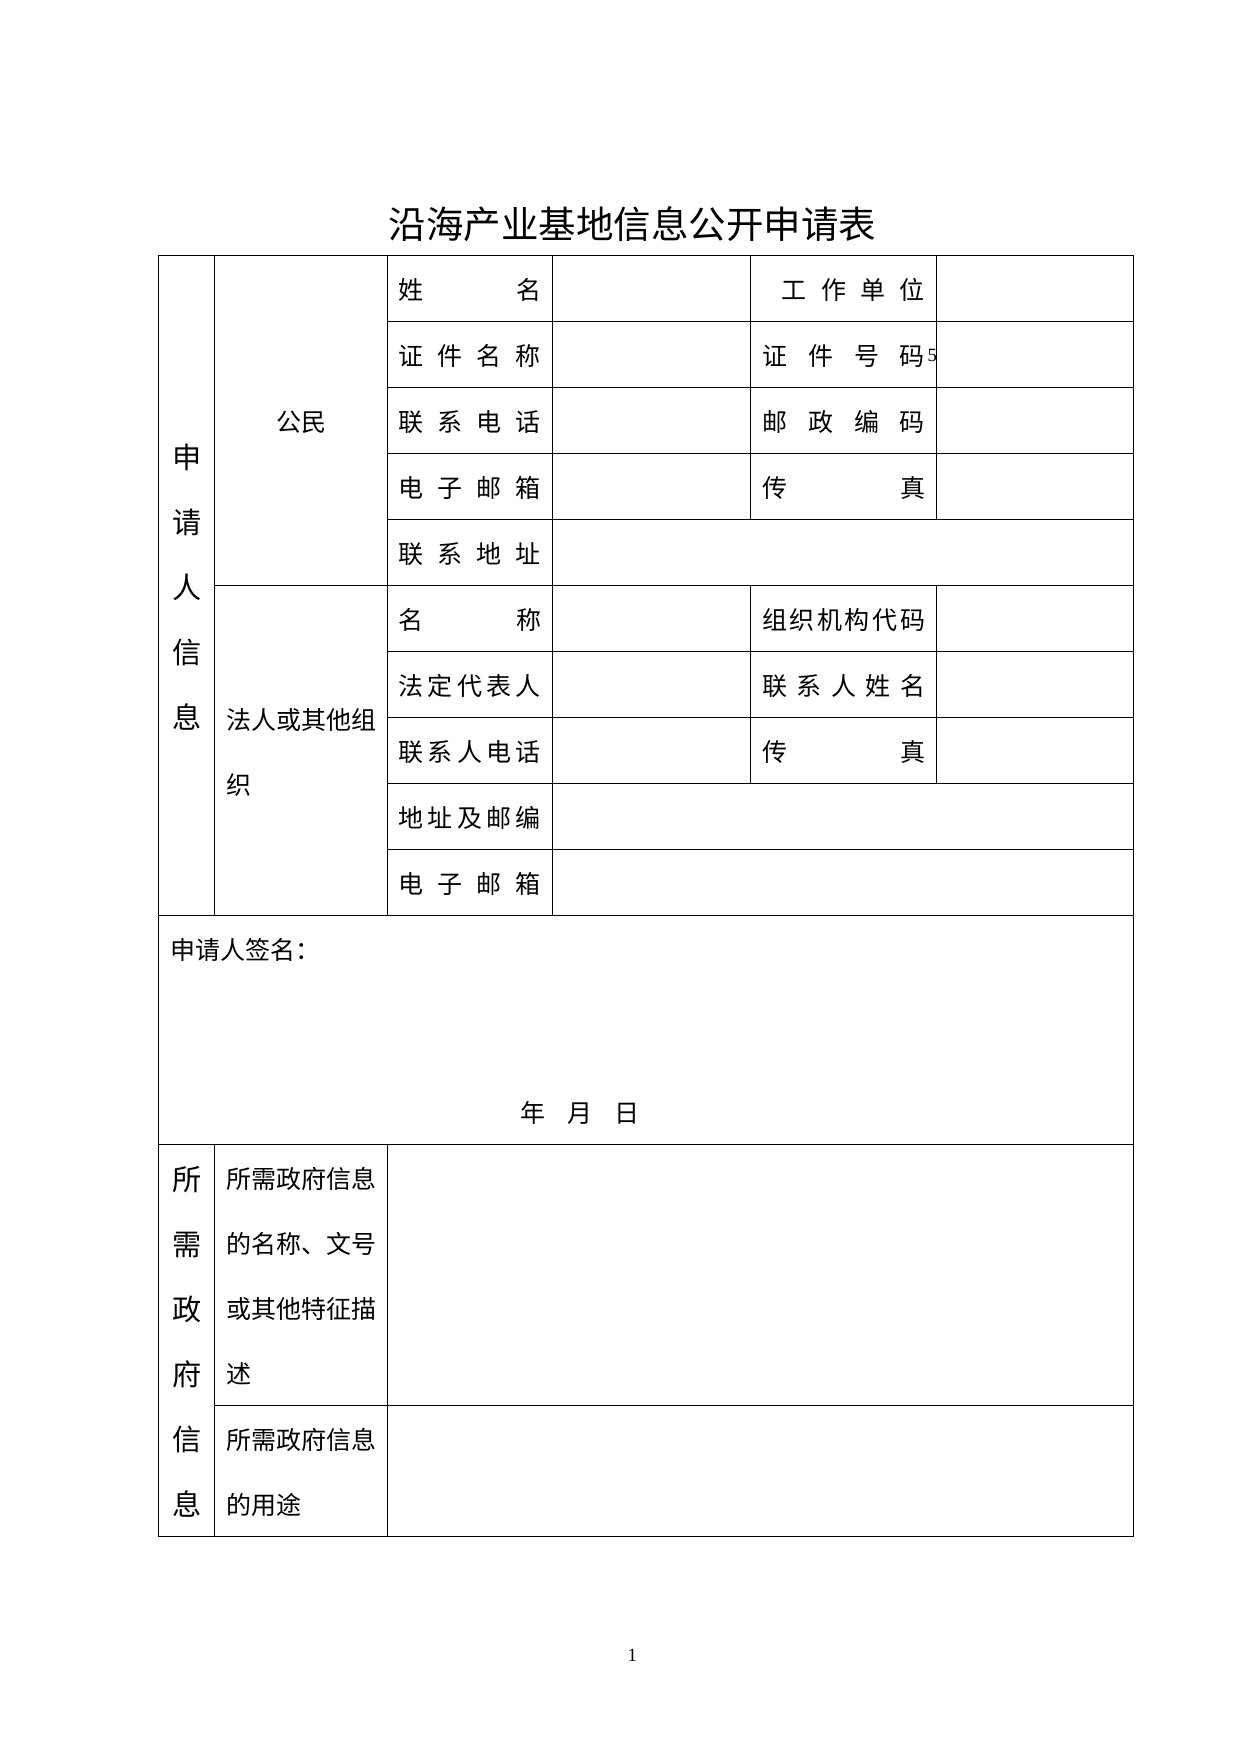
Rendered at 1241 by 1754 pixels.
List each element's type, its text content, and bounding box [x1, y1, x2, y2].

table_header 公民 [215, 256, 387, 585]
table_header [553, 256, 750, 321]
table_cell [553, 520, 1133, 585]
table_cell 所需政府信息的用途 [215, 1406, 387, 1536]
table_cell 电子邮箱 [388, 850, 552, 915]
table_cell 联系人姓名 [751, 652, 936, 717]
table_cell [553, 322, 750, 387]
text 沿海产业基地信息公开申请表 [177, 190, 1087, 255]
table_cell 联系地址 [388, 520, 552, 585]
table_cell 申请人签名： 年 月 日 [159, 916, 1133, 1144]
table_cell [937, 718, 1133, 783]
table_cell [937, 388, 1133, 453]
table_cell [937, 652, 1133, 717]
table_cell 所需政府信息的名称、文号或其他特征描述 [215, 1145, 387, 1405]
table_cell 名称 [388, 586, 552, 651]
table_cell [937, 454, 1133, 519]
table_cell 证件名称 [388, 322, 552, 387]
table_cell [553, 454, 750, 519]
table_cell 传 真 [751, 454, 936, 519]
table_cell 法人或其他组织 [215, 586, 387, 915]
table_header 申请人信息 [159, 256, 214, 915]
table_header [937, 256, 1133, 321]
table_cell [553, 784, 1133, 849]
table_cell 证件号码 [751, 322, 936, 387]
table_cell [388, 1406, 1133, 1536]
table_cell 组织机构代码 [751, 586, 936, 651]
table_cell [388, 1145, 1133, 1405]
table_cell [553, 652, 750, 717]
table_cell [553, 850, 1133, 915]
table_header 工作单位 [751, 256, 936, 321]
table_cell 联系电话 [388, 388, 552, 453]
table_cell [553, 586, 750, 651]
table_cell 传 真 [751, 718, 936, 783]
table_cell 5 [937, 322, 1133, 387]
table_cell [553, 718, 750, 783]
table_cell 所需政府信息情况 [159, 1145, 214, 1536]
table_cell [553, 388, 750, 453]
table_cell [937, 586, 1133, 651]
table_cell 邮政编码 [751, 388, 936, 453]
table_cell 地址及邮编 [388, 784, 552, 849]
table_header 姓名 [388, 256, 552, 321]
table_cell 电子邮箱 [388, 454, 552, 519]
table_cell 联系人电话 [388, 718, 552, 783]
table_cell 法定代表人 [388, 652, 552, 717]
